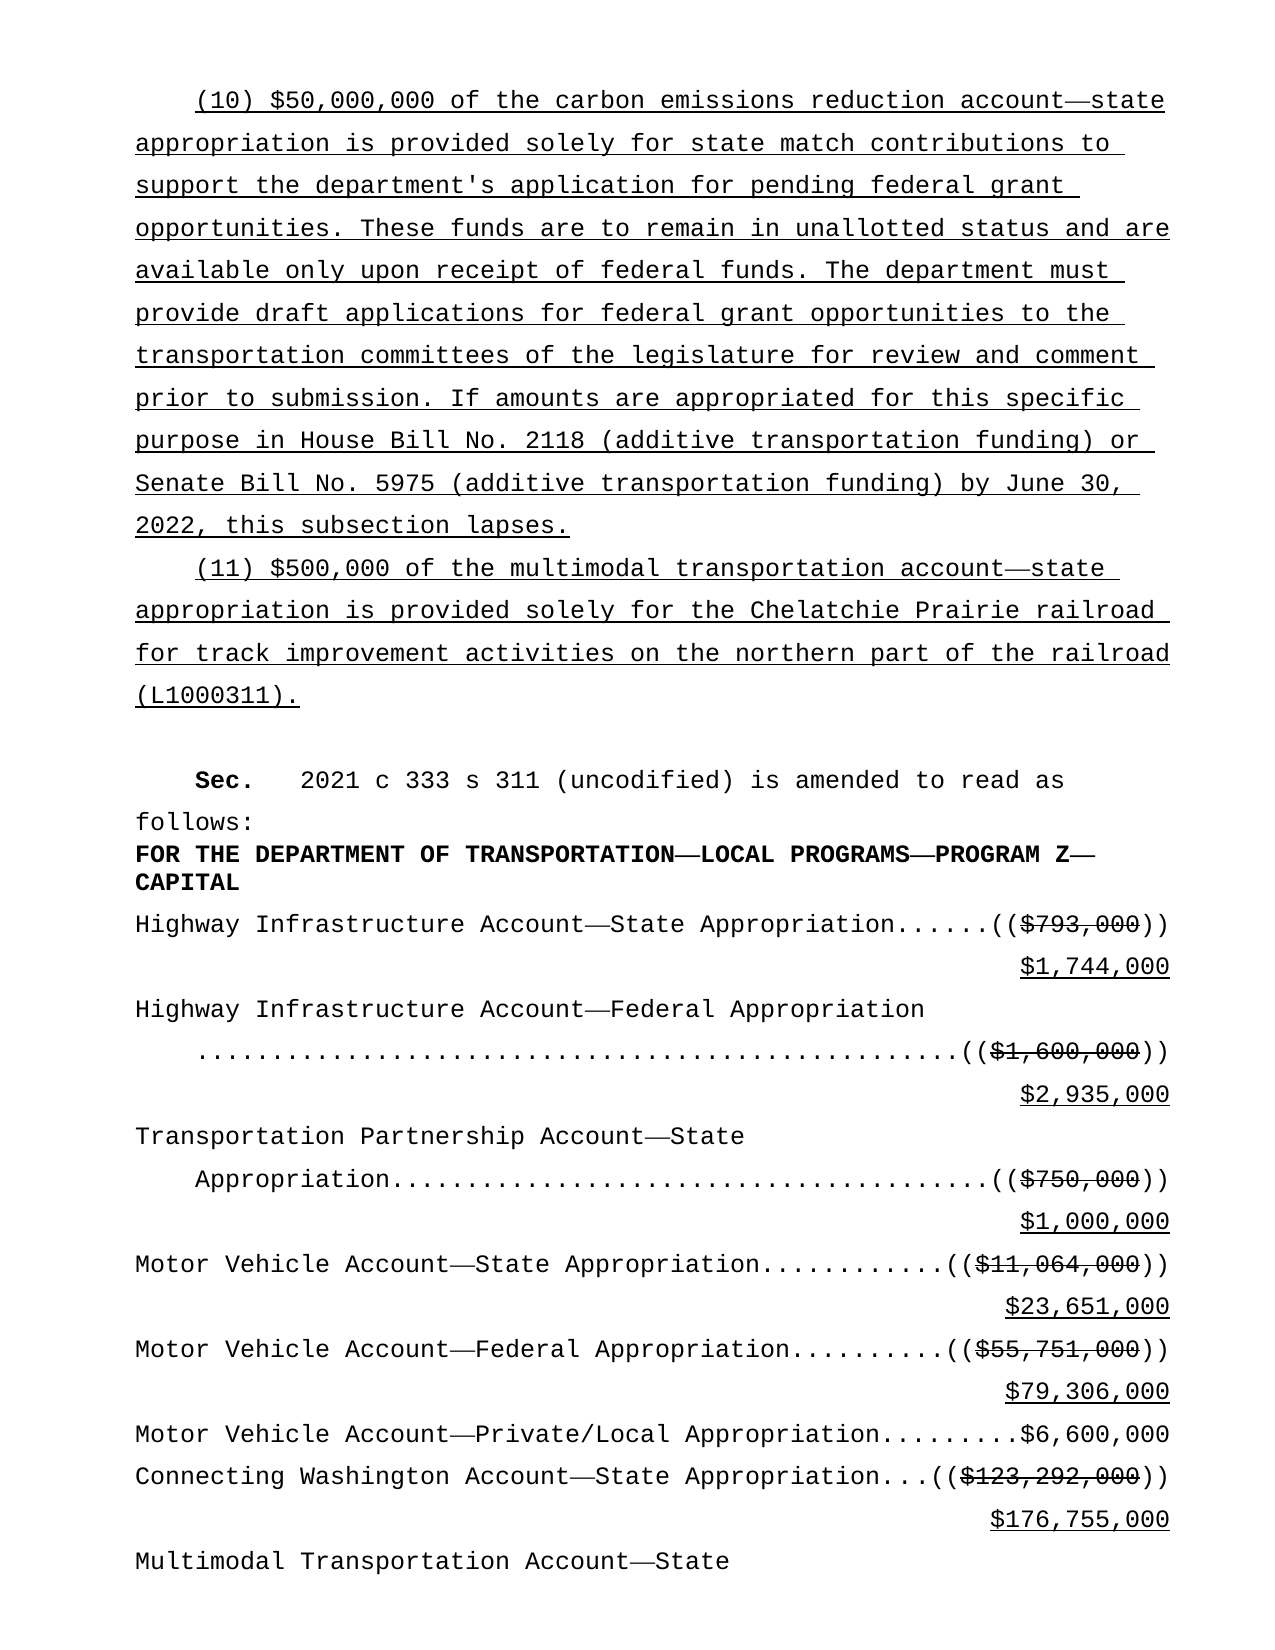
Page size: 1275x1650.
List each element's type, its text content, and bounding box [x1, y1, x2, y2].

text $23,651,000 [135, 1281, 1170, 1323]
text $1,744,000 [135, 941, 1170, 983]
text Motor Vehicle Account—Federal Appropriation (($55,751,000)) [135, 1323, 1170, 1366]
text (10) $50,000,000 of the carbon emissions reduction account—state appropriation is provided solely for state match contributions to support the department's application for pending federal grant opportunities. These funds are to remain in unallotted status and are available only upon receipt of federal funds. The department must provide draft applications for federal grant opportunities to the transportation committees of the legislature for review and comment prior to submission. If amounts are appropriated for this specific purpose in House Bill No. 2118 (additive transportation funding) or Senate Bill No. 5975 (additive transportation funding) by June 30, 2022, this subsection lapses. [135, 240, 1170, 542]
text Highway Infrastructure Account—State Appropriation (($793,000)) [135, 898, 1170, 941]
text Multimodal Transportation Account—State [135, 1536, 1170, 1578]
text Motor Vehicle Account—State Appropriation (($11,064,000)) [135, 1238, 1170, 1281]
text (($1,600,000)) [135, 1026, 1170, 1068]
text Sec. 2021 c 333 s 311 (uncodified) is amended to read as follows: [135, 754, 1170, 839]
text Connecting Washington Account—State Appropriation (($123,292,000)) [135, 1451, 1170, 1493]
text Motor Vehicle Account—Private/Local Appropriation $6,600,000 [135, 1408, 1170, 1451]
text $2,935,000 [135, 1068, 1170, 1111]
text Highway Infrastructure Account—Federal Appropriation [135, 983, 1170, 1026]
text (10) $50,000,000 of the carbon emissions reduction account—state appropriation is provided solely for state match contributions to support the department's application for pending federal grant opportunities. These funds are to remain in unallotted status and are available only upon receipt of federal funds. The department must provide draft applications for federal grant opportunities to the transportation committees of the legislature for review and comment prior to submission. If amounts are appropriated for this specific purpose in House Bill No. 2118 (additive transportation funding) or Senate Bill No. 5975 (additive transportation funding) by June 30, 2022, this subsection lapses. [135, 75, 1170, 239]
text (11) $500,000 of the multimodal transportation account—state appropriation is provided solely for the Chelatchie Prairie railroad for track improvement activities on the northern part of the railroad (L1000311). [135, 542, 1170, 621]
text $176,755,000 [135, 1493, 1170, 1536]
text (11) $500,000 of the multimodal transportation account—state appropriation is provided solely for the Chelatchie Prairie railroad for track improvement activities on the northern part of the railroad (L1000311). [135, 665, 1170, 712]
text $1,000,000 [135, 1196, 1170, 1238]
text Transportation Partnership Account—State [135, 1111, 1170, 1153]
text (11) $500,000 of the multimodal transportation account—state appropriation is provided solely for the Chelatchie Prairie railroad for track improvement activities on the northern part of the railroad (L1000311). [135, 623, 1170, 664]
text FOR THE DEPARTMENT OF TRANSPORTATION—LOCAL PROGRAMS—PROGRAM Z—CAPITAL [135, 839, 1170, 898]
text Appropriation (($750,000)) [135, 1153, 1170, 1196]
text $79,306,000 [135, 1366, 1170, 1408]
